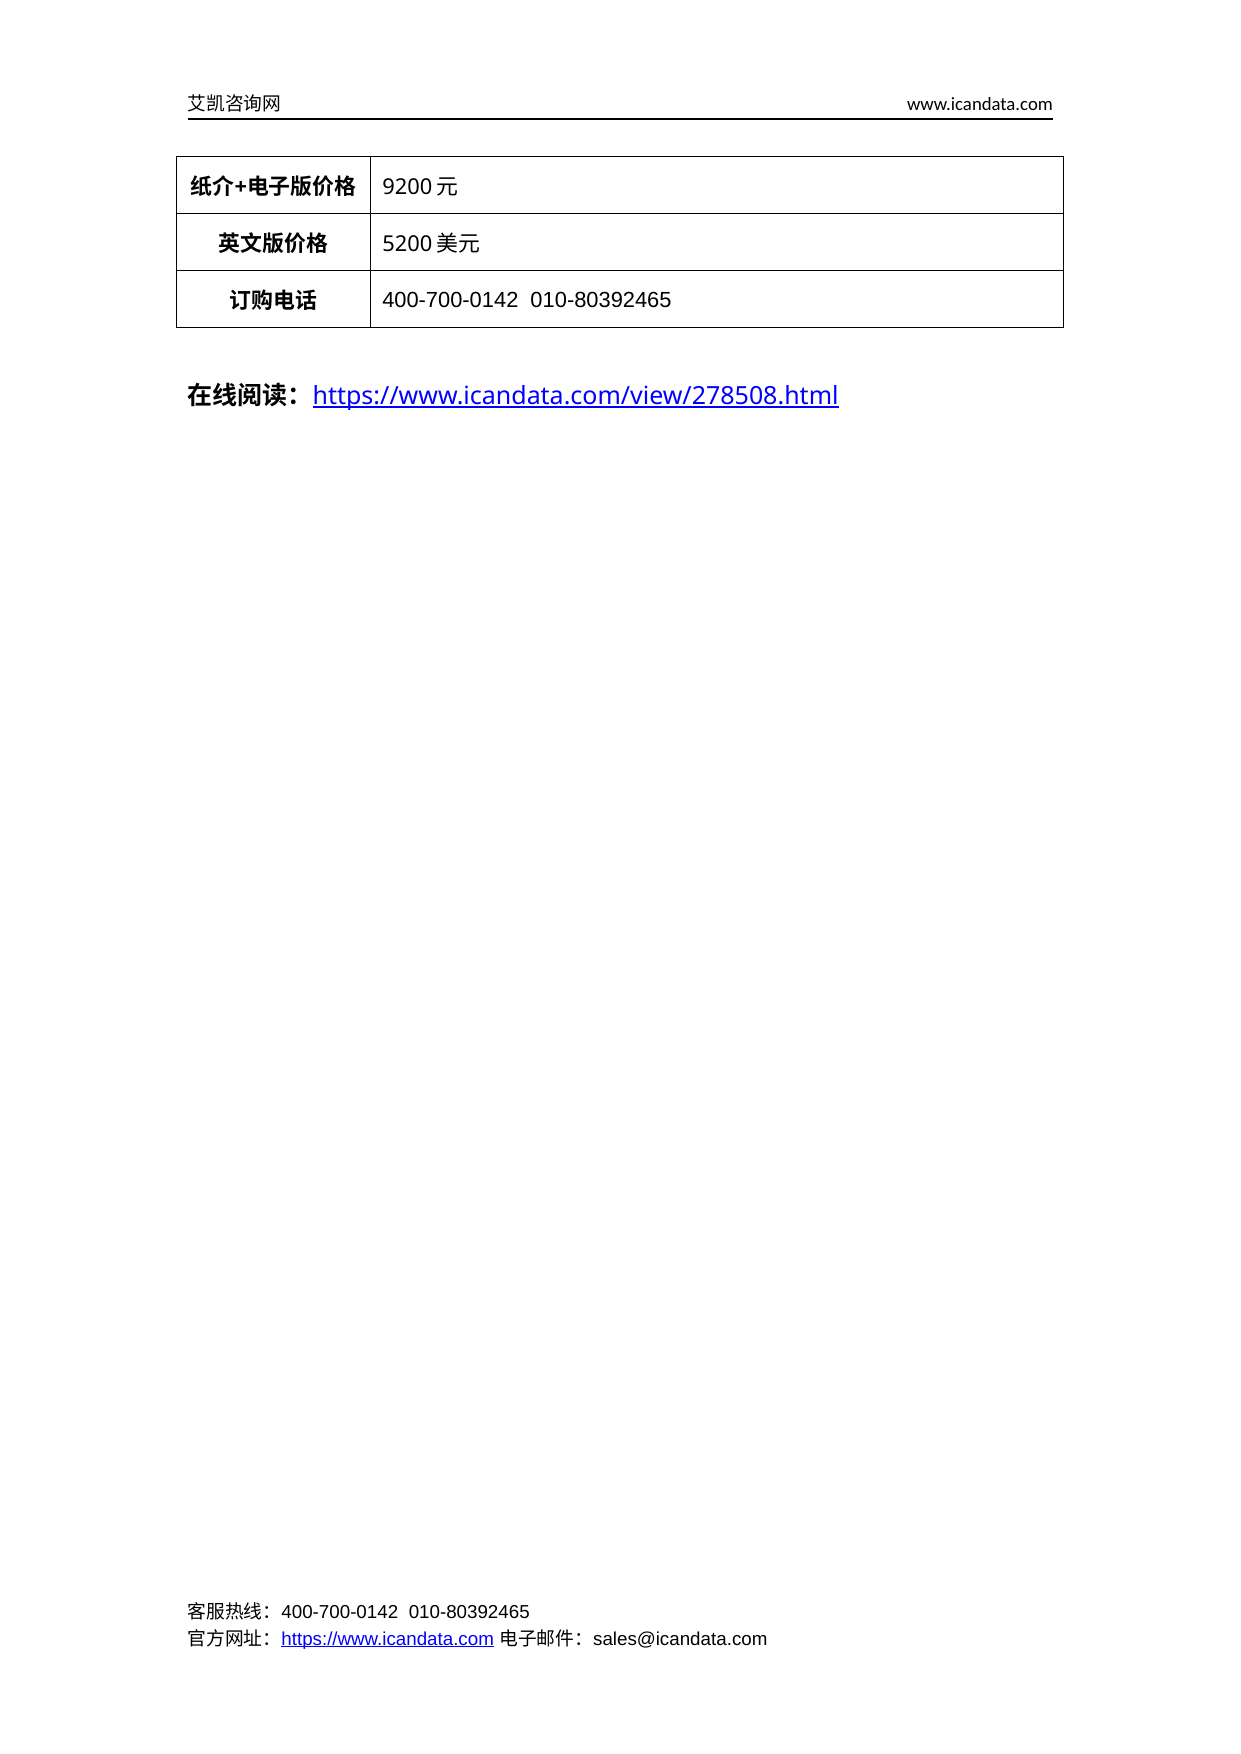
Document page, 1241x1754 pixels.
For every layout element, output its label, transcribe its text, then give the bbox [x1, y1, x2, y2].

table_cell 5200美元 [371, 214, 1063, 270]
table_cell 9200元 [371, 157, 1063, 213]
text 在线阅读：https://www.icandata.com/view/278508.html [187, 361, 1053, 426]
table_cell 400-700-0142 010-80392465 [371, 271, 1063, 327]
table_cell 英文版价格 [177, 214, 370, 270]
table_cell 纸介+电子版价格 [177, 157, 370, 213]
table_cell 订购电话 [177, 271, 370, 327]
